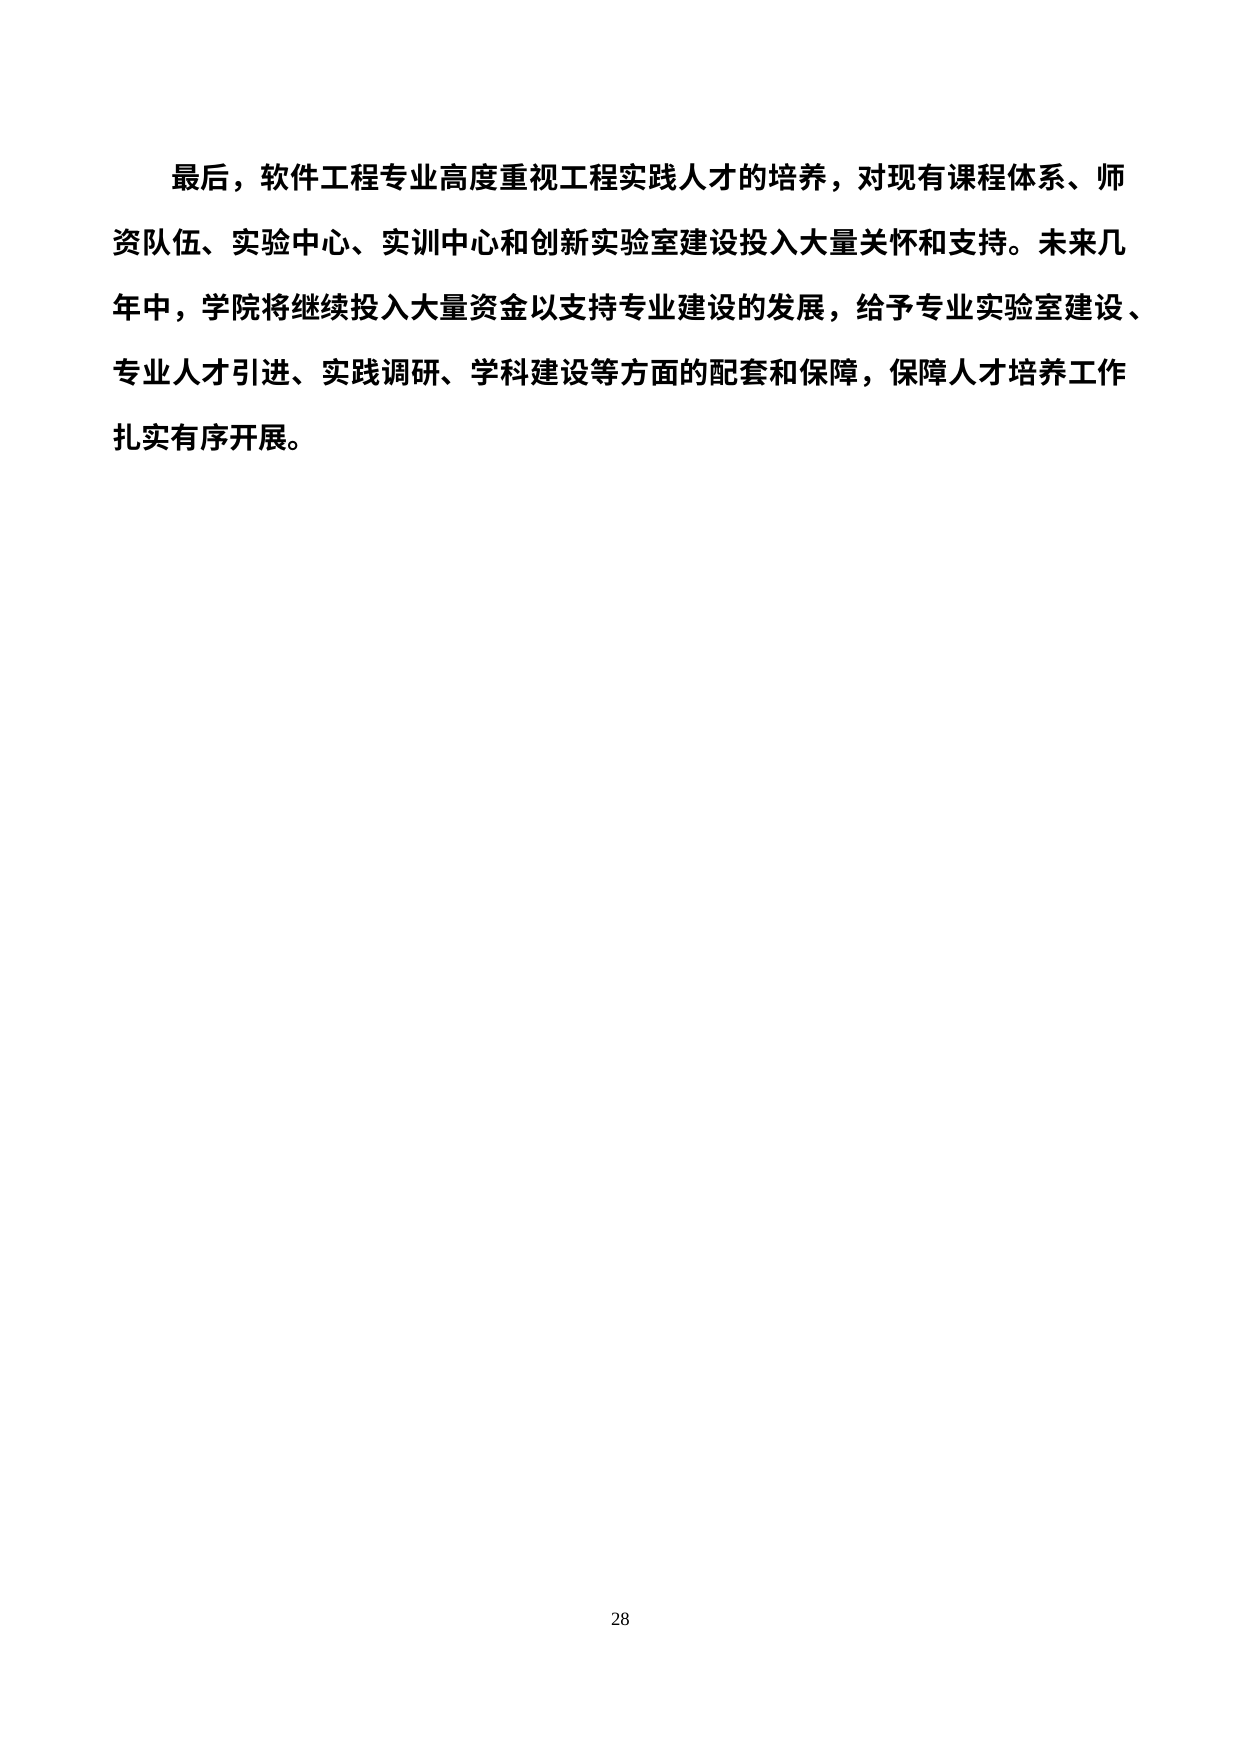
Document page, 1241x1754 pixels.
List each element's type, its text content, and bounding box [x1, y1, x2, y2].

text 最后，软件工程专业高度重视工程实践人才的培养，对现有课程体系、师资队伍、实验中心、实训中心和创新实验室建设投入大量关怀和支持。未来几年中，学院将继续投入大量资金以支持专业建设的发展，给予专业实验室建设、专业人才引进、实践调研、学科建设等方面的配套和保障，保障人才培养工作扎实有序开展。 [112, 143, 1128, 468]
